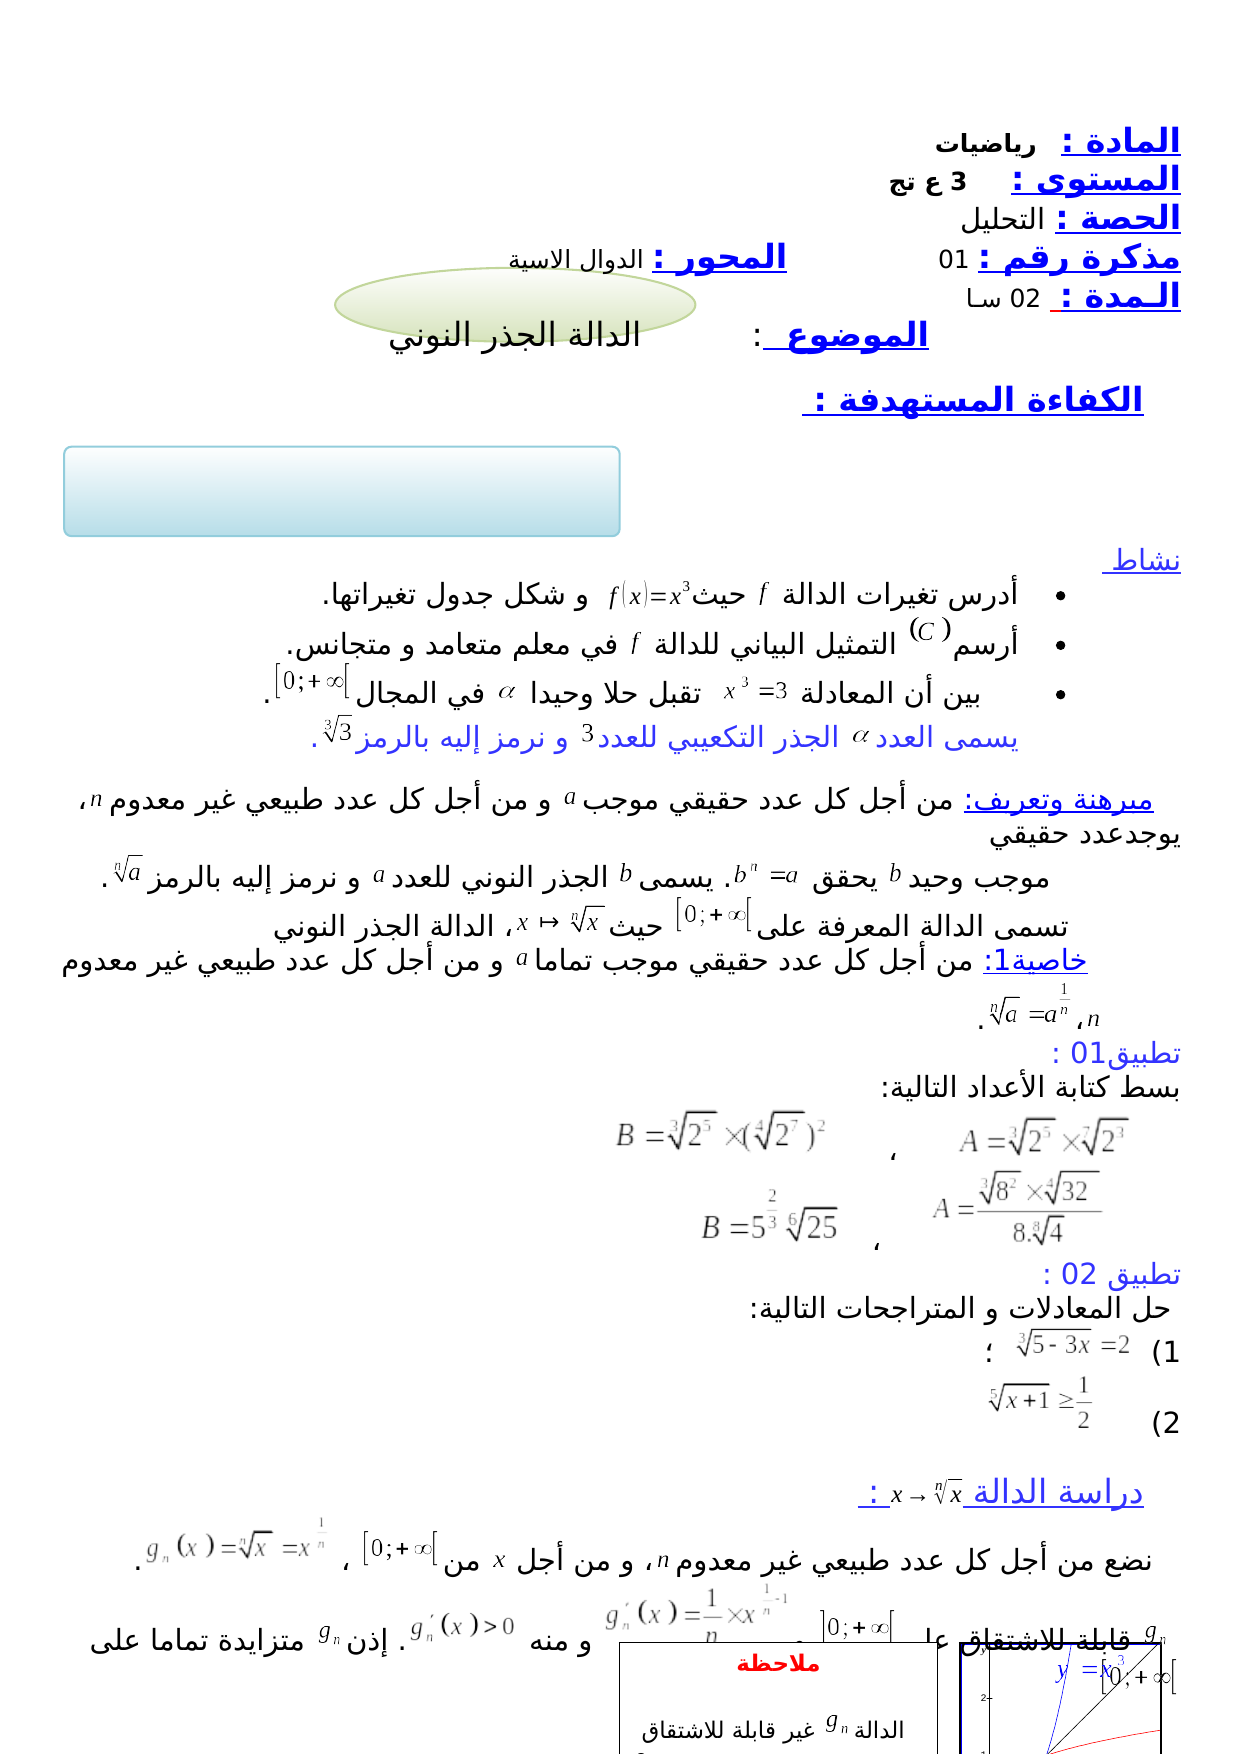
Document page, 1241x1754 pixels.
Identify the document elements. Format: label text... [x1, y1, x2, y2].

text تطبيق 02 : [59, 1257, 1181, 1291]
list تسمى الدالة المعرفة على حيث، الدالة الجذر النوني [59, 894, 1106, 944]
text مبرهنة وتعريف: من أجل كل عدد حقيقي موجب و من أجل كل عدد طبيعي غير معدوم، يوجدعدد حقيقي [59, 782, 1181, 850]
text تطبيق01 : [59, 1036, 1181, 1070]
text 2) [59, 1369, 1181, 1441]
list أدرس تغيرات الدالة حيث و شكل جدول تغيراتها. [59, 577, 1056, 611]
text قابلة للاشتقاق على و و منه . إذن متزايدة تماما على [59, 1578, 1181, 1699]
text الكفاءة المستهدفة : [59, 381, 1144, 419]
list خاصية1: من أجل كل عدد حقيقي موجب تماما و من أجل كل عدد طبيعي غير معدوم،. [59, 944, 1106, 1036]
text نشاط [59, 543, 1181, 577]
text الموضوع : الدالة الجذر النوني [59, 315, 1144, 354]
text يسمى العدد الجذر التكعيبي للعدد و نرمز إليه بالرمز. [59, 710, 1019, 754]
list موجب وحيد يحقق . يسمى الجذر النوني للعدد و نرمز إليه بالرمز. [59, 850, 1106, 894]
text ، [59, 1104, 1181, 1167]
text ، [59, 1167, 1181, 1257]
list أرسم التمثيل البياني للدالة في معلم متعامد و متجانس. [59, 611, 1056, 661]
text المادة : رياضيات المستوى : 3 ع تج الحصة : التحليل مذكرة رقم : 01 المحور : الدوال الاسية الـمدة : 02 سـا [59, 121, 1181, 315]
text حل المعادلات و المتراجحات التالية: [59, 1291, 1181, 1325]
text نضع من أجل كل عدد طبيعي غير معدوم، و من أجل من ، . [59, 1512, 1181, 1578]
text 1) ؛ [59, 1325, 1181, 1369]
list بين أن المعادلة تقبل حلا وحيدا في المجال. [59, 661, 1056, 710]
text بسط كتابة الأعداد التالية: [59, 1070, 1181, 1104]
text دراسة الدالة : [59, 1473, 1144, 1512]
